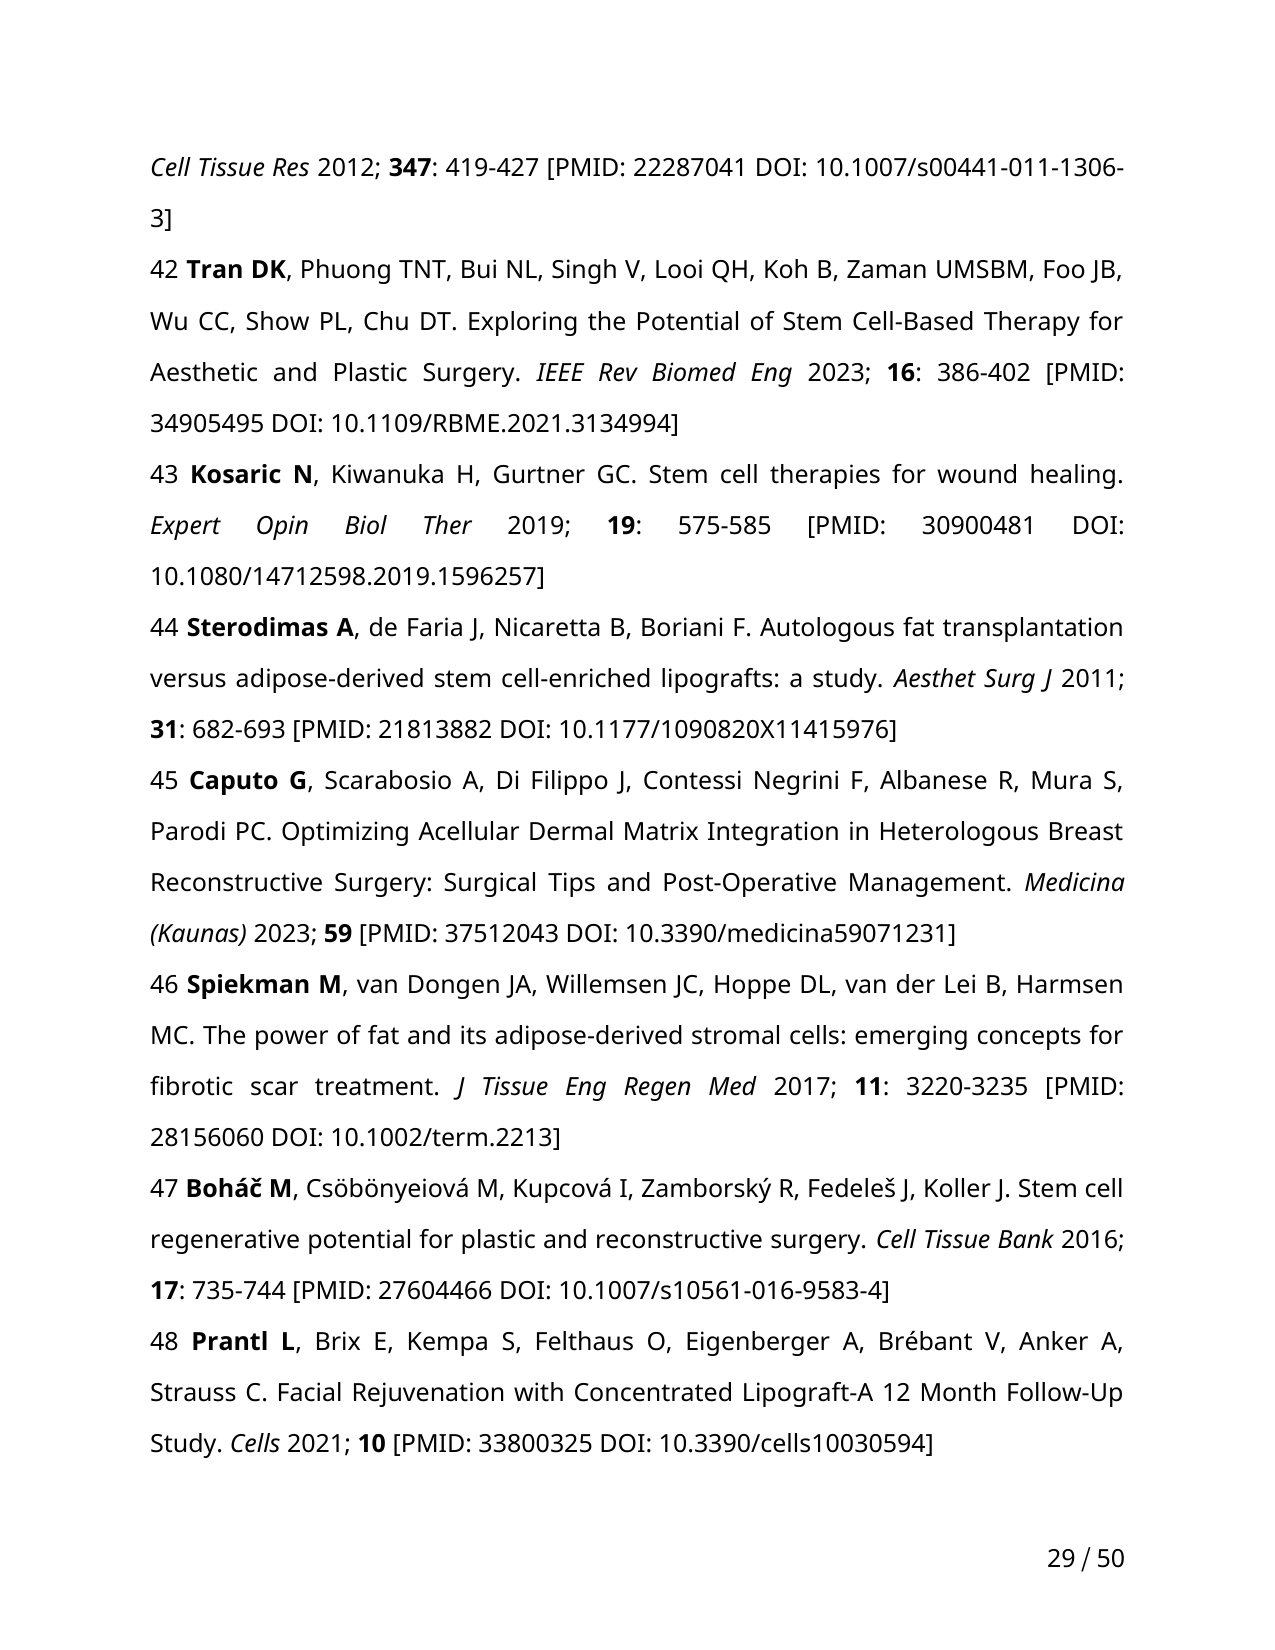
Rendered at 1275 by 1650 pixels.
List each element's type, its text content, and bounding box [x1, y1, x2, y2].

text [150, 150, 1125, 235]
text 48 Prantl L, Brix E, Kempa S, Felthaus O, Eigenberger A, Brébant V, Anker A, Strauss C. Facial Rejuvenation with Concentrated Lipograft-A 12 Month Follow-Up Study. Cells 2021; 10 [PMID: 33800325 DOI: 10.3390/cells10030594] [150, 1324, 1125, 1460]
text 42 Tran DK, Phuong TNT, Bui NL, Singh V, Looi QH, Koh B, Zaman UMSBM, Foo JB, Wu CC, Show PL, Chu DT. Exploring the Potential of Stem Cell-Based Therapy for Aesthetic and Plastic Surgery. IEEE Rev Biomed Eng 2023; 16: 386-402 [PMID: 34905495 DOI: 10.1109/RBME.2021.3134994] [150, 252, 1125, 439]
text 45 Caputo G, Scarabosio A, Di Filippo J, Contessi Negrini F, Albanese R, Mura S, Parodi PC. Optimizing Acellular Dermal Matrix Integration in Heterologous Breast Reconstructive Surgery: Surgical Tips and Post-Operative Management. Medicina (Kaunas) 2023; 59 [PMID: 37512043 DOI: 10.3390/medicina59071231] [150, 762, 1125, 950]
text 46 Spiekman M, van Dongen JA, Willemsen JC, Hoppe DL, van der Lei B, Harmsen MC. The power of fat and its adipose-derived stromal cells: emerging concepts for fibrotic scar treatment. J Tissue Eng Regen Med 2017; 11: 3220-3235 [PMID: 28156060 DOI: 10.1002/term.2213] [150, 967, 1125, 1154]
text 44 Sterodimas A, de Faria J, Nicaretta B, Boriani F. Autologous fat transplantation versus adipose-derived stem cell-enriched lipografts: a study. Aesthet Surg J 2011; 31: 682-693 [PMID: 21813882 DOI: 10.1177/1090820X11415976] [150, 609, 1125, 746]
text 43 Kosaric N, Kiwanuka H, Gurtner GC. Stem cell therapies for wound healing. Expert Opin Biol Ther 2019; 19: 575-585 [PMID: 30900481 DOI: 10.1080/14712598.2019.1596257] [150, 456, 1125, 592]
text 47 Boháč M, Csöbönyeiová M, Kupcová I, Zamborský R, Fedeleš J, Koller J. Stem cell regenerative potential for plastic and reconstructive surgery. Cell Tissue Bank 2016; 17: 735-744 [PMID: 27604466 DOI: 10.1007/s10561-016-9583-4] [150, 1171, 1125, 1307]
